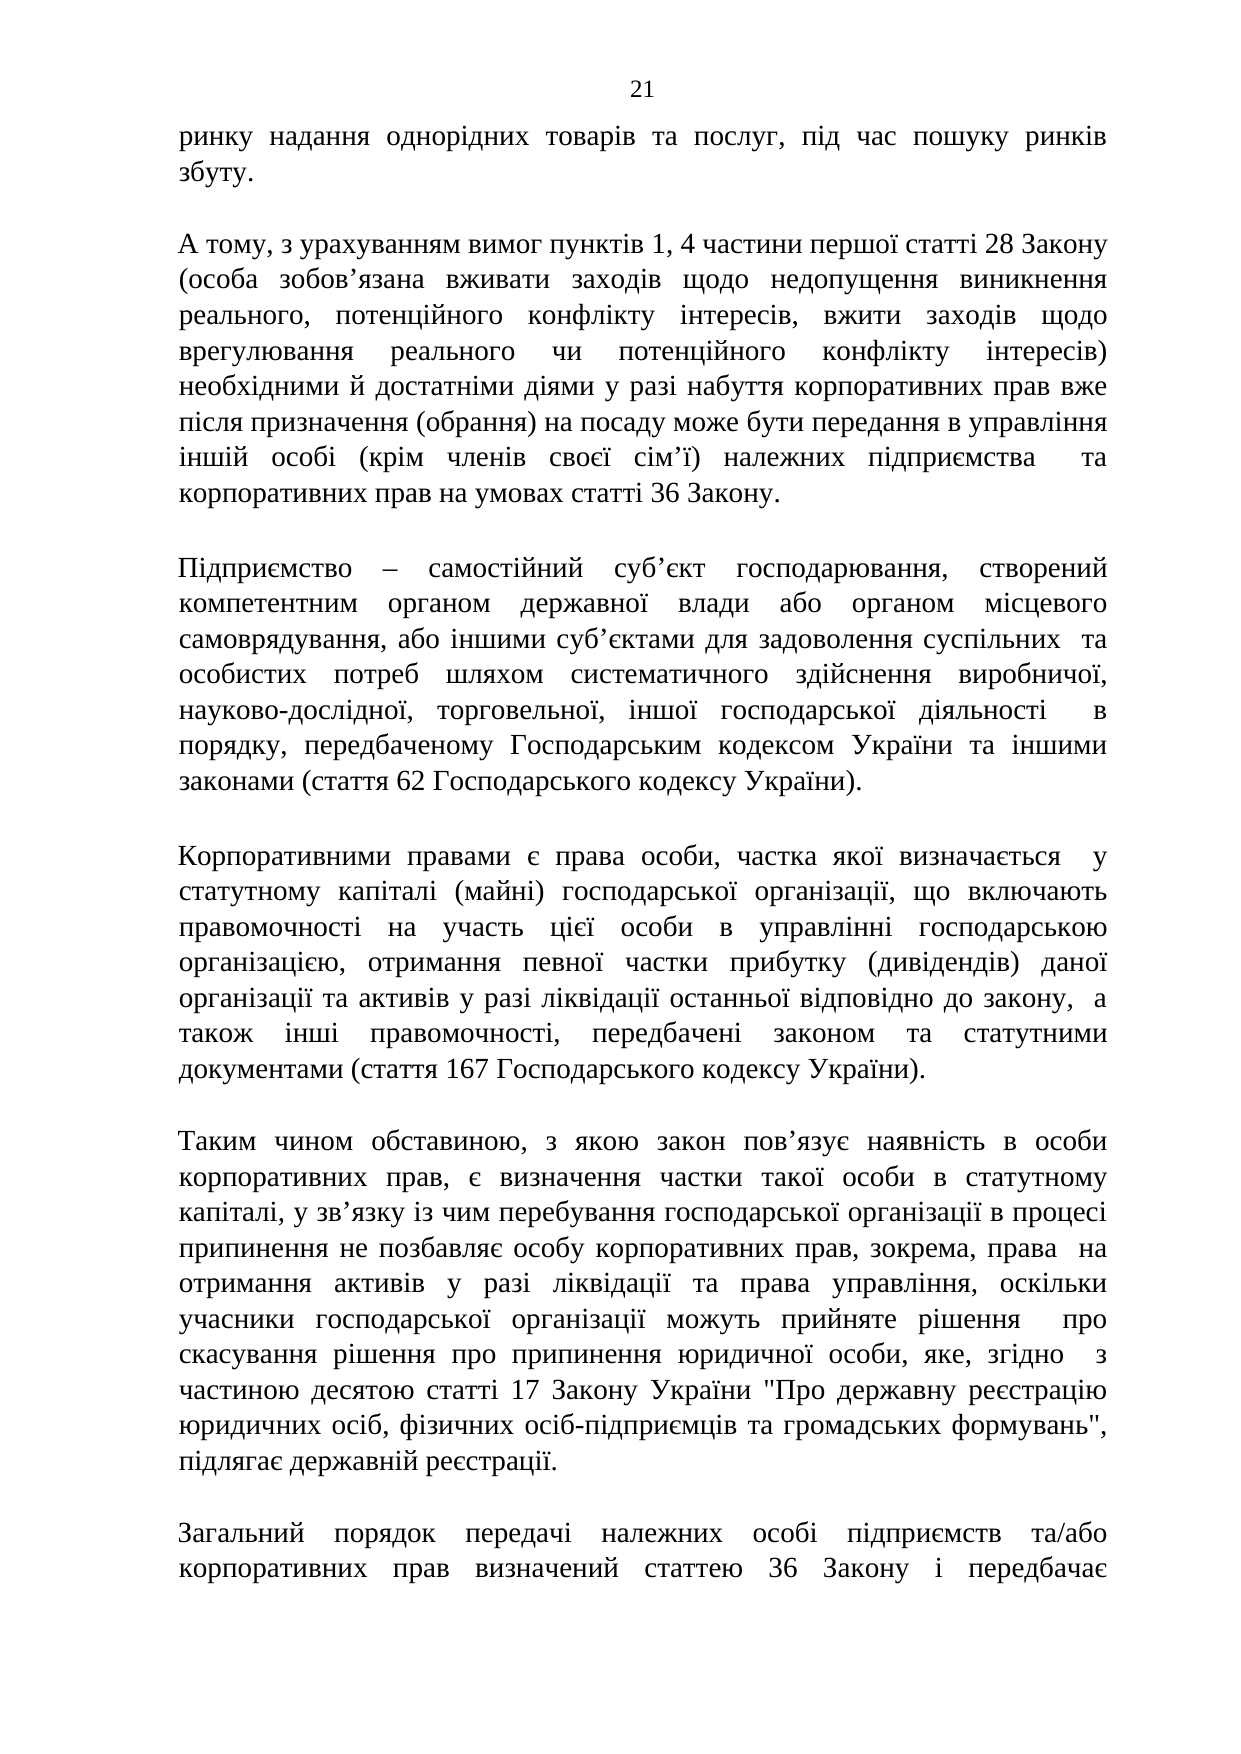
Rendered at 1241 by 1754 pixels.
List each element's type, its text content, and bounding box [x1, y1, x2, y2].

text А тому, з урахуванням вимог пунктів 1, 4 частини першої статті 28 Закону (особа зобов’язана вживати заходів щодо недопущення виникнення реального, потенційного конфлікту інтересів, вжити заходів щодо врегулювання реального чи потенційного конфлікту інтересів) необхідними й достатніми діями у разі набуття корпоративних прав вже після призначення (обрання) на посаду може бути передання в управління іншій особі (крім членів своєї сім’ї) належних підприємства та корпоративних прав на умовах статті 36 Закону. [177, 226, 1108, 508]
text Таким чином обставиною, з якою закон пов’язує наявність в особи корпоративних прав, є визначення частки такої особи в статутному капіталі, у зв’язку із чим перебування господарської організації в процесі припинення не позбавляє особу корпоративних прав, зокрема, права на отримання активів у разі ліквідації та права управління, оскільки учасники господарської організації можуть прийняте рішення про скасування рішення про припинення юридичної особи, яке, згідно з частиною десятою статті 17 Закону України "Про державну реєстрацію юридичних осіб, фізичних осіб-підприємців та громадських формувань", підлягає державній реєстрації. [177, 1123, 1108, 1476]
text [177, 1515, 1108, 1584]
text Корпоративними правами є права особи, частка якої визначається у статутному капіталі (майні) господарської організації, що включають правомочності на участь цієї особи в управлінні господарською організацією, отримання певної частки прибутку (дивідендів) даної організації та активів у разі ліквідації останньої відповідно до закону, а також інші правомочності, передбачені законом та статутними документами (стаття 167 Господарського кодексу України). [177, 838, 1108, 1084]
text Підприємство – самостійний суб’єкт господарювання, створений компетентним органом державної влади або органом місцевого самоврядування, або іншими суб’єктами для задоволення суспільних та особистих потреб шляхом систематичного здійснення виробничої, науково-дослідної, торговельної, іншої господарської діяльності в порядку, передбаченому Господарським кодексом України та іншими законами (стаття 62 Господарського кодексу України). [177, 550, 1108, 797]
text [177, 118, 1108, 187]
